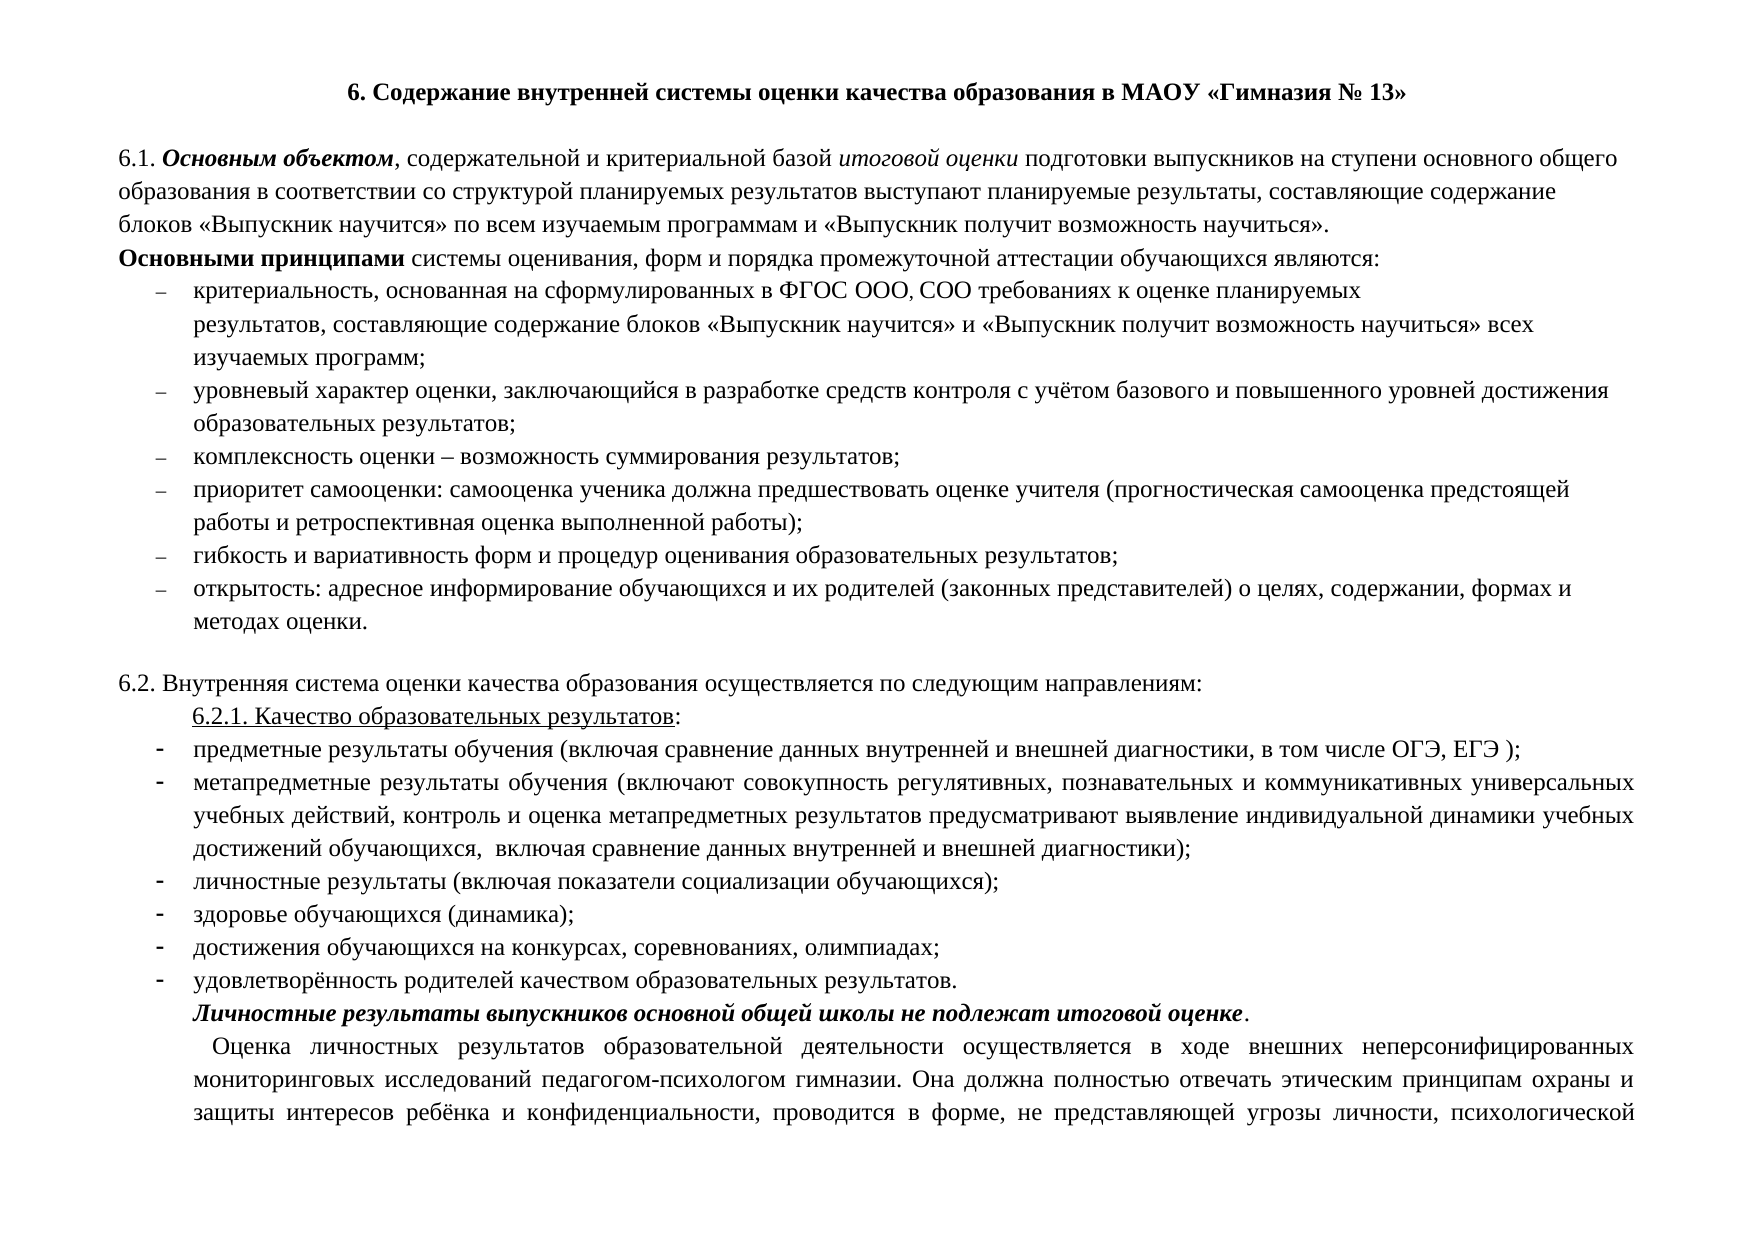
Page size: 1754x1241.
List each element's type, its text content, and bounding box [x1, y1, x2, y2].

list личностные результаты (включая показатели социализации обучающихся); [156, 866, 1636, 895]
text 6.2.1. Качество образовательных результатов: [118, 701, 1636, 729]
text 6.1. Основным объектом, содержательной и критериальной базой итоговой оценки подготовки выпускников на ступени основного общего образования в соответствии со структурой планируемых результатов выступают планируемые результаты, составляющие содержание блоков «Выпускник научится» по всем изучаемым программам и «Выпускник получит возможность научиться». [118, 143, 1636, 238]
list предметные результаты обучения (включая сравнение данных внутренней и внешней диагностики, в том числе ОГЭ, ЕГЭ ); [156, 734, 1636, 763]
list достижения обучающихся на конкурсах, соревнованиях, олимпиадах; [156, 932, 1636, 961]
list уровневый характер оценки, заключающийся в разработке средств контроля с учётом базового и повышенного уровней достижения образовательных результатов; [156, 375, 1636, 436]
text 6. Содержание внутренней системы оценки качества образования в МАОУ «Гимназия № 13» [118, 77, 1636, 106]
text Личностные результаты выпускников основной общей школы не подлежат итоговой оценке. [193, 998, 1636, 1027]
list гибкость и вариативность форм и процедур оценивания образовательных результатов; [156, 540, 1636, 568]
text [193, 1031, 1636, 1126]
text Основными принципами системы оценивания, форм и порядка промежуточной аттестации обучающихся являются: [118, 243, 1636, 271]
list удовлетворённость родителей качеством образовательных результатов. [156, 965, 1636, 994]
list приоритет самооценки: самооценка ученика должна предшествовать оценке учителя (прогностическая самооценка предстоящей работы и ретроспективная оценка выполненной работы); [156, 474, 1636, 536]
list здоровье обучающихся (динамика); [156, 899, 1636, 928]
text 6.2. Внутренняя система оценки качества образования осуществляется по следующим направлениям: [118, 668, 1636, 697]
list метапредметные результаты обучения (включают совокупность регулятивных, познавательных и коммуникативных универсальных учебных действий, контроль и оценка метапредметных результатов предусматривают выявление индивидуальной динамики учебных достижений обучающихся, включая сравнение данных внутренней и внешней диагностики); [156, 767, 1636, 862]
list комплексность оценки – возможность суммирования результатов; [156, 441, 1636, 469]
list критериальность, основанная на сформулированных в ФГОС ООО, СОО требованиях к оценке планируемых результатов, составляющие содержание блоков «Выпускник научится» и «Выпускник получит возможность научиться» всех изучаемых программ; [156, 276, 1636, 370]
list открытость: адресное информирование обучающихся и их родителей (законных представителей) о целях, содержании, формах и методах оценки. [156, 573, 1636, 634]
